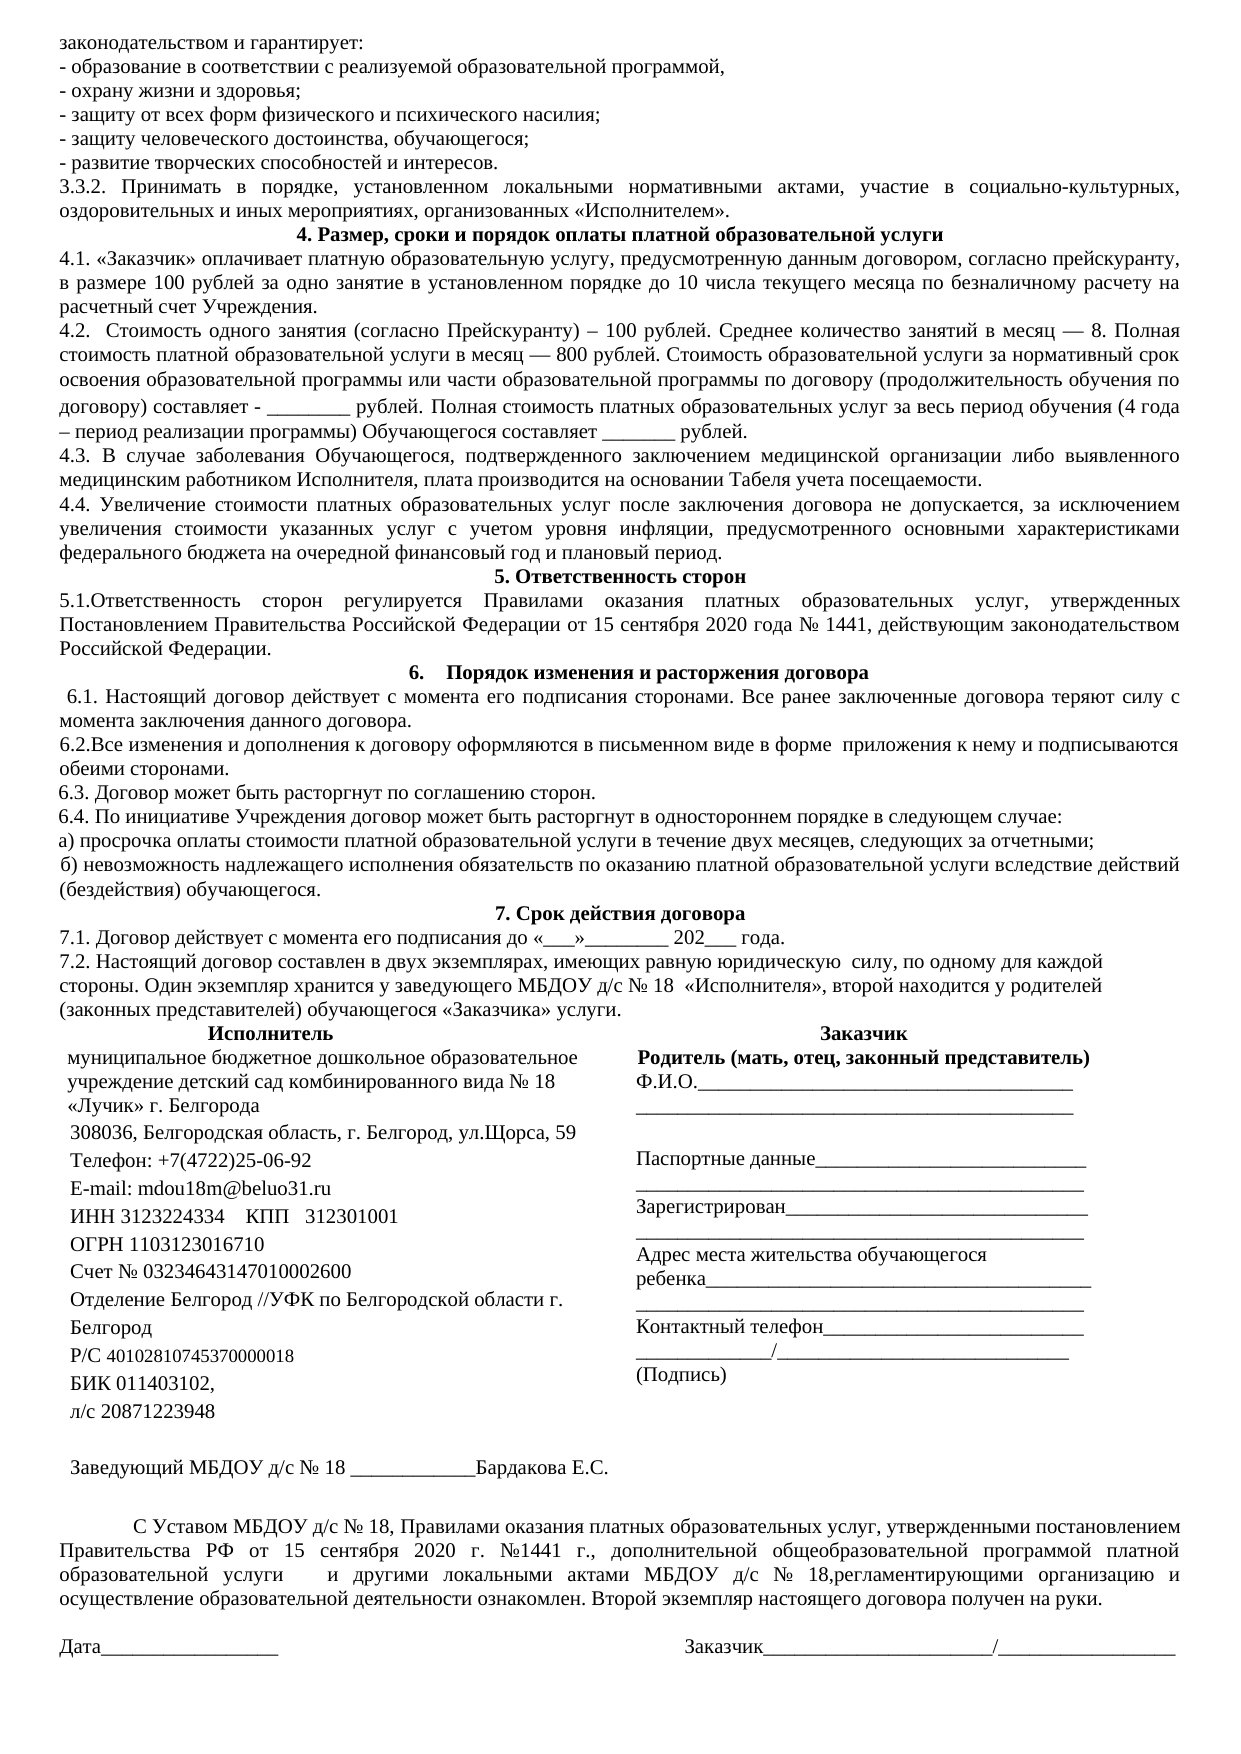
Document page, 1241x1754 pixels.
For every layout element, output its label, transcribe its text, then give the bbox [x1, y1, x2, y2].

table_header Исполнитель [56, 1021, 624, 1045]
text 6.2.Все изменения и дополнения к договору оформляются в письменном виде в форме приложения к нему и подписываются обеими сторонами. [22, 732, 1181, 780]
text 4.4. Увеличение стоимости платных образовательных услуг после заключения договора не допускается, за исключением увеличения стоимости указанных услуг с учетом уровня инфляции, предусмотренного основными характеристиками федерального бюджета на очередной финансовый год и плановый период. [59, 491, 1181, 564]
text 7.1. Договор действует с момента его подписания до «___»________ 202___ года. [59, 924, 1181, 949]
text 4.2. Стоимость одного занятия (согласно Прейскуранту) – 100 рублей. Среднее количество занятий в месяц — 8. Полная стоимость платной образовательной услуги в месяц — 800 рублей. Стоимость образовательной услуги за нормативный срок освоения образовательной программы или части образовательной программы по договору (продолжительность обучения по договору) составляет - ________ рублей. Полная стоимость платных образовательных услуг за весь период обучения (4 года – период реализации программы) Обучающегося составляет _______ рублей. [59, 318, 1181, 443]
text 6.4. По инициативе Учреждения договор может быть расторгнут в одностороннем порядке в следующем случае: [22, 804, 1181, 828]
text - защиту от всех форм физического и психического насилия; [59, 102, 1181, 126]
text 4.1. «Заказчик» оплачивает платную образовательную услугу, предусмотренную данным договором, согласно прейскуранту, в размере 100 рублей за одно занятие в установленном порядке до 10 числа текущего месяца по безналичному расчету на расчетный счет Учреждения. [59, 246, 1181, 318]
text Дата_________________ Заказчик______________________/_________________ [59, 1634, 1181, 1658]
table_cell муниципальное бюджетное дошкольное образовательное учреждение детский сад комбинированного вида № 18 «Лучик» г. Белгорода 308036, Белгородская область, г. Белгород, ул.Щорса, 59 Телефон: +7(4722)25-06-92 E-mail: mdou18m@beluo31.ru ИНН 3123224334 КПП 312301001 ОГРН 1103123016710 Счет № 03234643147010002600 Отделение Белгород //УФК по Белгородской области г. Белгород Р/С 40102810745370000018 БИК 011403102, л/с 20871223948 Заведующий МБДОУ д/с № 18 ____________Бардакова Е.С. [56, 1045, 624, 1485]
text - охрану жизни и здоровья; [59, 78, 1181, 102]
text - защиту человеческого достоинства, обучающегося; [59, 126, 1181, 150]
text 5.1.Ответственность сторон регулируется Правилами оказания платных образовательных услуг, утвержденных Постановлением Правительства Российской Федерации от 15 сентября 2020 года № 1441, действующим законодательством Российской Федерации. [59, 588, 1181, 660]
text - развитие творческих способностей и интересов. [59, 150, 1181, 174]
list Порядок изменения и расторжения договора [97, 660, 1181, 684]
text законодательством и гарантирует: [59, 29, 1181, 54]
text 7.2. Настоящий договор составлен в двух экземплярах, имеющих равную юридическую силу, по одному для каждой стороны. Один экземпляр хранится у заведующего МБДОУ д/с № 18 «Исполнителя», второй находится у родителей (законных представителей) обучающегося «Заказчика» услуги. [59, 949, 1181, 1021]
text 4. Размер, сроки и порядок оплаты платной образовательной услуги [59, 222, 1181, 246]
table_header Заказчик [625, 1021, 1103, 1045]
text 6.1. Настоящий договор действует с момента его подписания сторонами. Все ранее заключенные договора теряют силу с момента заключения данного договора. [22, 684, 1181, 732]
text 6.3. Договор может быть расторгнут по соглашению сторон. [22, 780, 1181, 804]
text 7. Срок действия договора [59, 901, 1181, 924]
text б) невозможность надлежащего исполнения обязательств по оказанию платной образовательной услуги вследствие действий (бездействия) обучающегося. [22, 852, 1181, 901]
text 5. Ответственность сторон [59, 564, 1181, 588]
table_cell Родитель (мать, отец, законный представитель) Ф.И.О.____________________________________ __________________________________________ Паспортные данные__________________________ ___________________________________________ Зарегистрирован________________________________________________________________________ Адрес места жительства обучающегося ребенка________________________________________________________________________________ Контактный телефон_________________________ _____________/____________________________ (Подпись) [625, 1045, 1103, 1485]
text а) просрочка оплаты стоимости платной образовательной услуги в течение двух месяцев, следующих за отчетными; [22, 828, 1181, 852]
text 3.3.2. Принимать в порядке, установленном локальными нормативными актами, участие в социально-культурных, оздоровительных и иных мероприятиях, организованных «Исполнителем». [59, 174, 1181, 222]
text С Уставом МБДОУ д/с № 18, Правилами оказания платных образовательных услуг, утвержденными постановлением Правительства РФ от 15 сентября 2020 г. №1441 г., дополнительной общеобразовательной программой платной образовательной услуги и другими локальными актами МБДОУ д/с № 18,регламентирующими организацию и осуществление образовательной деятельности ознакомлен. Второй экземпляр настоящего договора получен на руки. [59, 1514, 1181, 1610]
text - образование в соответствии с реализуемой образовательной программой, [59, 54, 1181, 78]
text 4.3. В случае заболевания Обучающегося, подтвержденного заключением медицинской организации либо выявленного медицинским работником Исполнителя, плата производится на основании Табеля учета посещаемости. [59, 443, 1181, 491]
